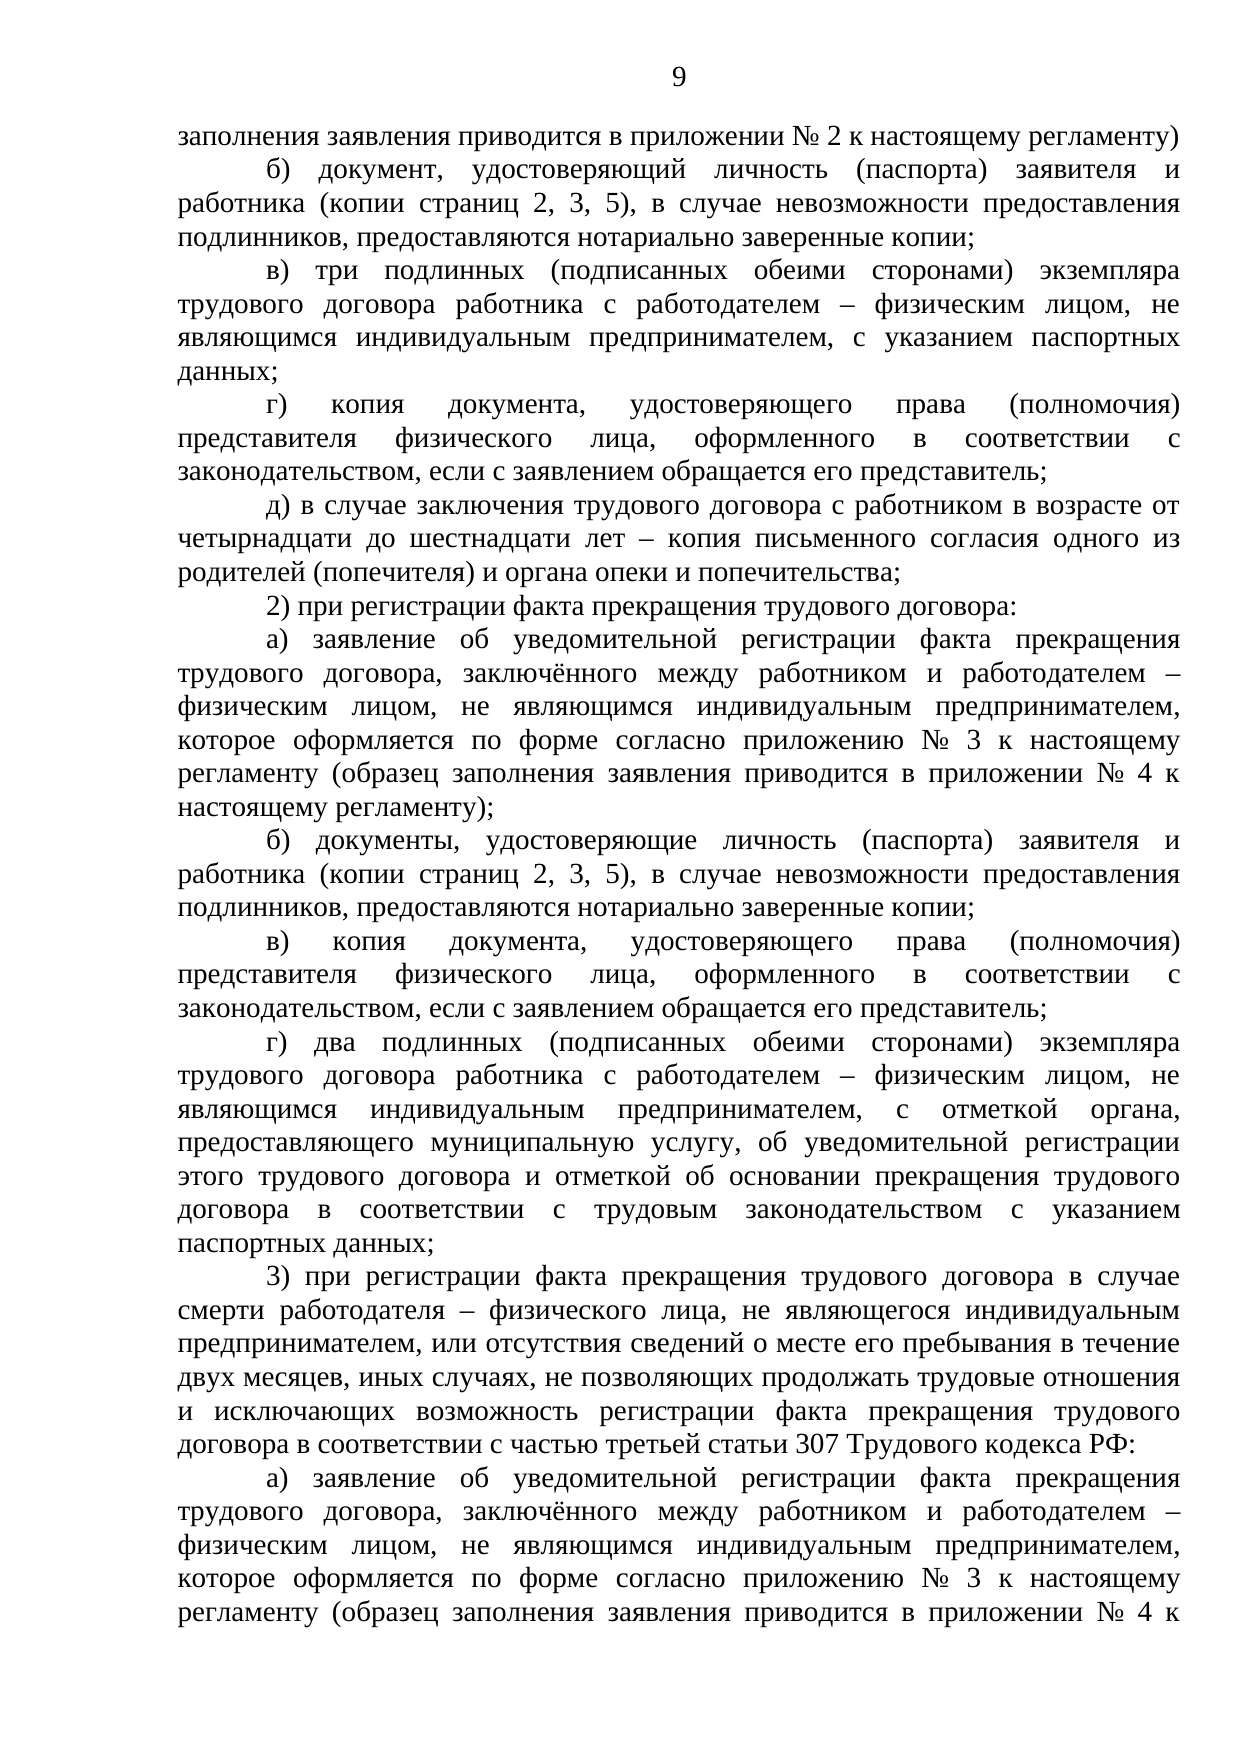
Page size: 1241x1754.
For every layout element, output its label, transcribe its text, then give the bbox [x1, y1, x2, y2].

text в) три подлинных (подписанных обеими сторонами) экземпляра трудового договора работника с работодателем – физическим лицом, не являющимся индивидуальным предпринимателем, с указанием паспортных данных; [177, 252, 1181, 386]
text б) документ, удостоверяющий личность (паспорта) заявителя и работника (копии страниц 2, 3, 5), в случае невозможности предоставления подлинников, предоставляются нотариально заверенные копии; [177, 152, 1181, 252]
text 2) при регистрации факта прекращения трудового договора: [177, 588, 1181, 621]
text г) два подлинных (подписанных обеими сторонами) экземпляра трудового договора работника с работодателем – физическим лицом, не являющимся индивидуальным предпринимателем, с отметкой органа, предоставляющего муниципальную услугу, об уведомительной регистрации этого трудового договора и отметкой об основании прекращения трудового договора в соответствии с трудовым законодательством с указанием паспортных данных; [177, 1024, 1181, 1258]
text в) копия документа, удостоверяющего права (полномочия) представителя физического лица, оформленного в соответствии с законодательством, если с заявлением обращается его представитель; [177, 923, 1181, 1024]
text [177, 1460, 1181, 1627]
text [177, 118, 1181, 152]
text г) копия документа, удостоверяющего права (полномочия) представителя физического лица, оформленного в соответствии с законодательством, если с заявлением обращается его представитель; [177, 386, 1181, 487]
text б) документы, удостоверяющие личность (паспорта) заявителя и работника (копии страниц 2, 3, 5), в случае невозможности предоставления подлинников, предоставляются нотариально заверенные копии; [177, 822, 1181, 923]
text д) в случае заключения трудового договора с работником в возрасте от четырнадцати до шестнадцати лет – копия письменного согласия одного из родителей (попечителя) и органа опеки и попечительства; [177, 487, 1181, 588]
text 3) при регистрации факта прекращения трудового договора в случае смерти работодателя – физического лица, не являющегося индивидуальным предпринимателем, или отсутствия сведений о месте его пребывания в течение двух месяцев, иных случаях, не позволяющих продолжать трудовые отношения и исключающих возможность регистрации факта прекращения трудового договора в соответствии с частью третьей статьи 307 Трудового кодекса РФ: [177, 1258, 1181, 1460]
